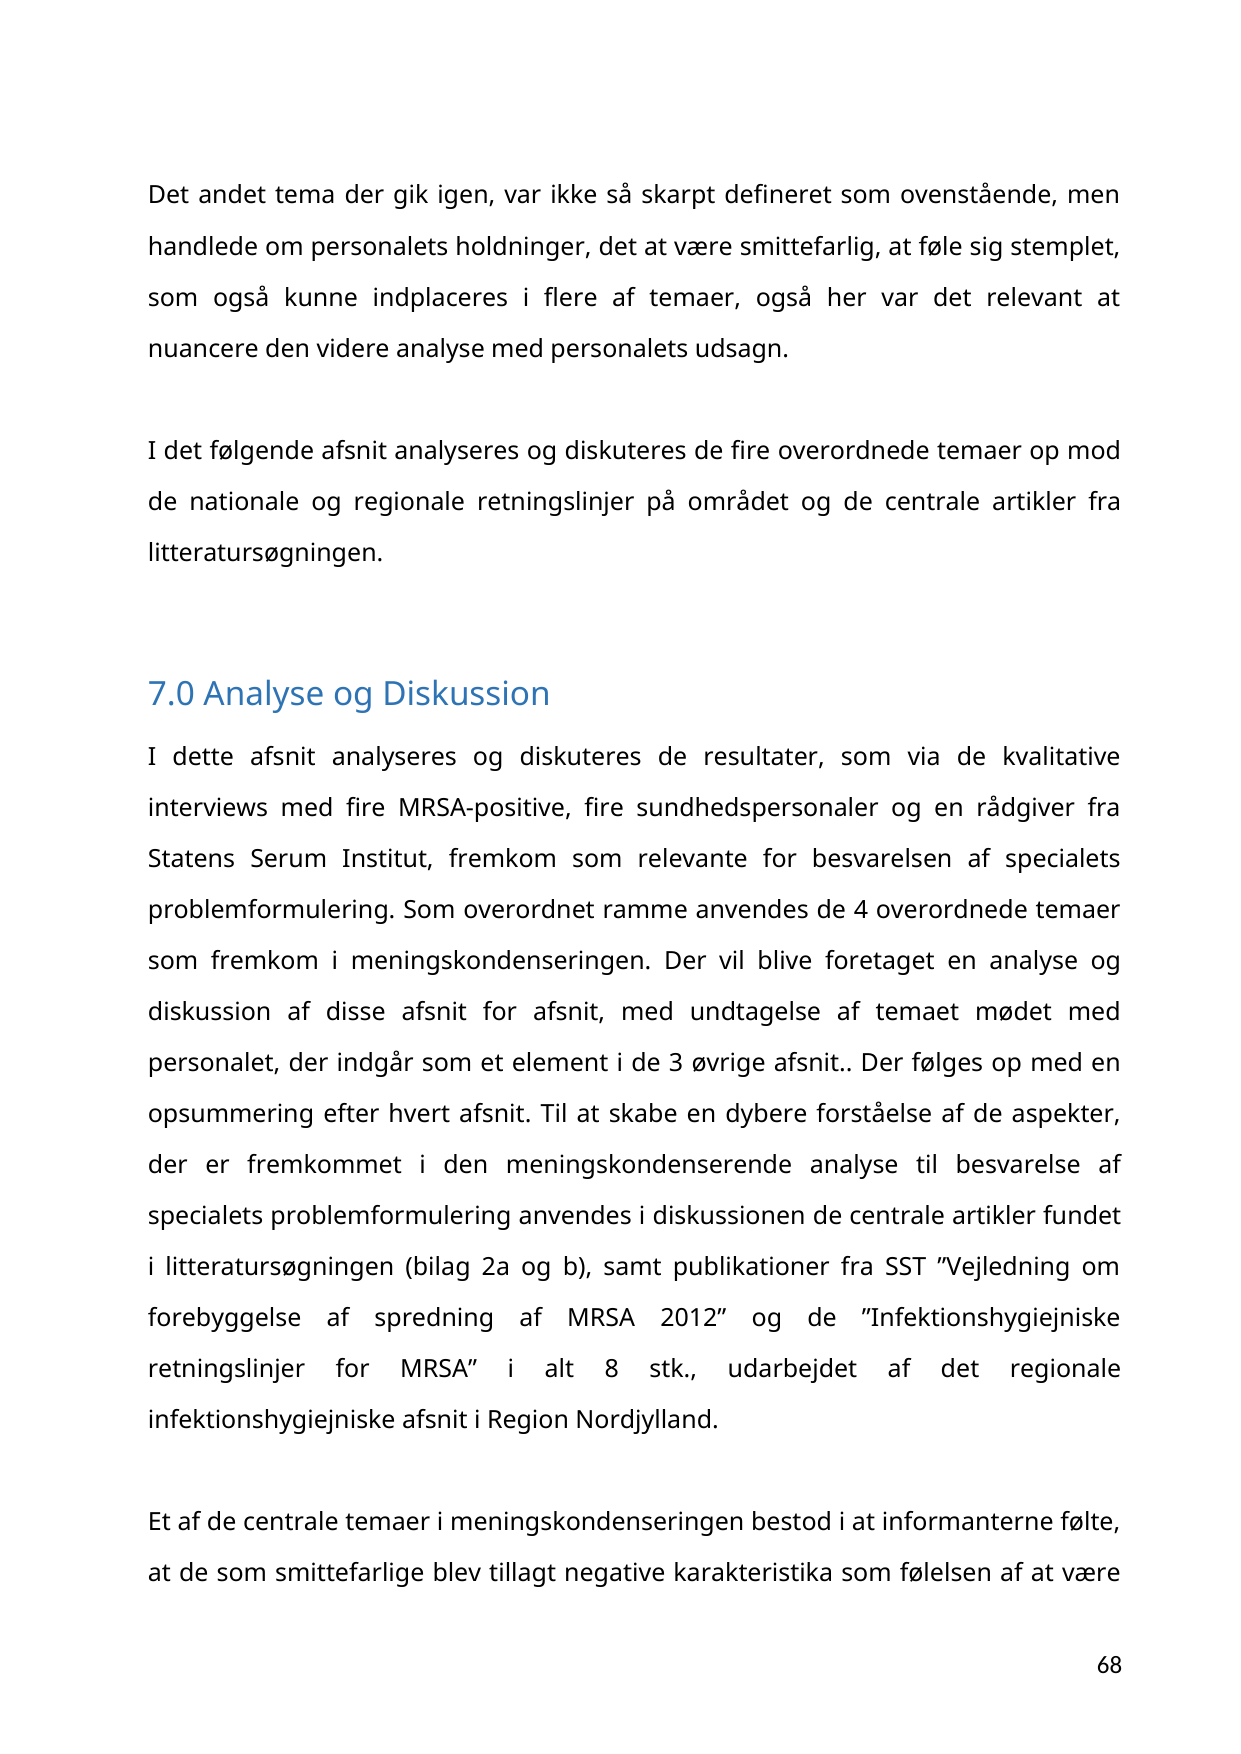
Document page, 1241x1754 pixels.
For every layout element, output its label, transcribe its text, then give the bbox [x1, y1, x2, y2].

text Det andet tema der gik igen, var ikke så skarpt defineret som ovenstående, men handlede om personalets holdninger, det at være smittefarlig, at føle sig stemplet, som også kunne indplaceres i flere af temaer, også her var det relevant at nuancere den videre analyse med personalets udsagn. [148, 177, 1122, 364]
text I dette afsnit analyseres og diskuteres de resultater, som via de kvalitative interviews med fire MRSA-positive, fire sundhedspersonaler og en rådgiver fra Statens Serum Institut, fremkom som relevante for besvarelsen af specialets problemformulering. Som overordnet ramme anvendes de 4 overordnede temaer som fremkom i meningskondenseringen. Der vil blive foretaget en analyse og diskussion af disse afsnit for afsnit, med undtagelse af temaet mødet med personalet, der indgår som et element i de 3 øvrige afsnit.. Der følges op med en opsummering efter hvert afsnit. Til at skabe en dybere forståelse af de aspekter, der er fremkommet i den meningskondenserende analyse til besvarelse af specialets problemformulering anvendes i diskussionen de centrale artikler fundet i litteratursøgningen (bilag 2a og b), samt publikationer fra SST ”Vejledning om forebyggelse af spredning af MRSA 2012” og de ”Infektionshygiejniske retningslinjer for MRSA” i alt 8 stk., udarbejdet af det regionale infektionshygiejniske afsnit i Region Nordjylland. [148, 738, 1122, 1436]
text I det følgende afsnit analyseres og diskuteres de fire overordnede temaer op mod de nationale og regionale retningslinjer på området og de centrale artikler fra litteratursøgningen. [148, 432, 1122, 568]
subtitle 7.0 Analyse og Diskussion [148, 670, 1122, 715]
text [148, 1504, 1122, 1589]
